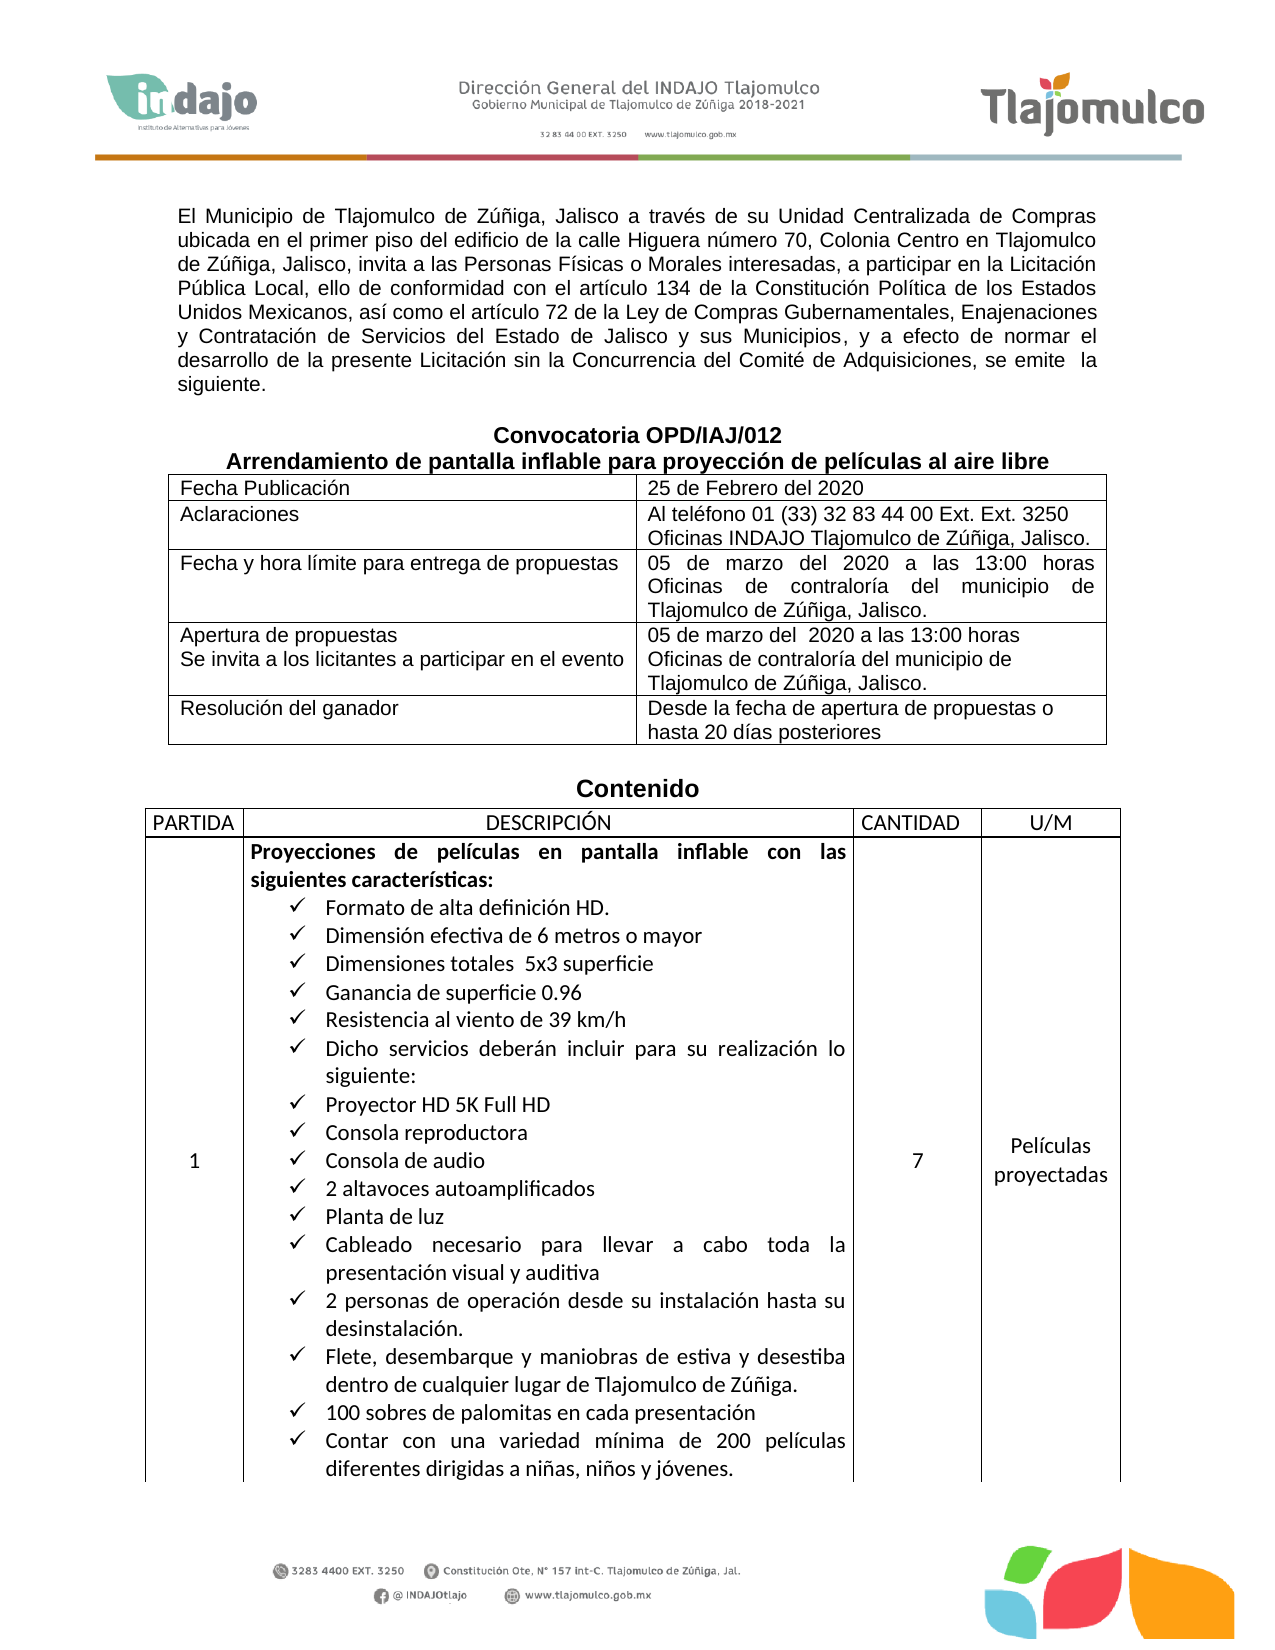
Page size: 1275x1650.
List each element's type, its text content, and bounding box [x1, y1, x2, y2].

table_cell 05 de marzo del 2020 a las 13:00 horas Oficinas de contraloría del municipio de Tlajomulco de Zúñiga, Jalisco. [637, 550, 1106, 622]
picture [45, 35, 1235, 1639]
table_cell Películas proyectadas [982, 838, 1120, 1482]
table_cell Resolución del ganador [169, 696, 636, 744]
table_cell Apertura de propuestas Se invita a los licitantes a participar en el evento [169, 623, 636, 695]
table_cell 7 [854, 838, 981, 1482]
table_header PARTIDA [146, 809, 243, 836]
table_cell Desde la fecha de apertura de propuestas o hasta 20 días posteriores [637, 696, 1106, 744]
text Convocatoria OPD/IAJ/012 [177, 422, 1098, 448]
table_header 25 de Febrero del 2020 [637, 475, 1106, 500]
text Contenido [177, 774, 1098, 803]
text Arrendamiento de pantalla inflable para proyección de películas al aire libre [177, 448, 1098, 474]
table_header CANTIDAD [854, 809, 981, 836]
text El Municipio de Tlajomulco de Zúñiga, Jalisco a través de su Unidad Centralizada de Compras ubicada en el primer piso del edificio de la calle Higuera número 70, Colonia Centro en Tlajomulco de Zúñiga, Jalisco, invita a las Personas Físicas o Morales interesadas, a participar en la Licitación Pública Local, ello de conformidad con el artículo 134 de la Constitución Política de los Estados Unidos Mexicanos, así como el artículo 72 de la Ley de Compras Gubernamentales, Enajenaciones y Contratación de Servicios del Estado de Jalisco y sus Municipios, y a efecto de normar el desarrollo de la presente Licitación sin la Concurrencia del Comité de Adquisiciones, se emite la siguiente. [177, 204, 1098, 395]
table_header U/M [982, 809, 1120, 836]
table_cell Fecha y hora límite para entrega de propuestas [169, 550, 636, 622]
table_cell 05 de marzo del 2020 a las 13:00 horas Oficinas de contraloría del municipio de Tlajomulco de Zúñiga, Jalisco. [637, 623, 1106, 695]
table_cell 1 [146, 838, 243, 1482]
table_header DESCRIPCIÓN [244, 809, 853, 836]
table_header Fecha Publicación [169, 475, 636, 500]
table_cell Aclaraciones [169, 501, 636, 549]
table_cell Proyecciones de películas en pantalla inflable con las siguientes características: Formato de alta definición HD. Dimensión efectiva de 6 metros o mayor Dimensiones totales 5x3 superficie Ganancia de superficie 0.96 Resistencia al viento de 39 km/h Dicho servicios deberán incluir para su realización lo siguiente: Proyector HD 5K Full HD Consola reproductora Consola de audio 2 altavoces autoamplificados Planta de luz Cableado necesario para llevar a cabo toda la presentación visual y auditiva 2 personas de operación desde su instalación hasta su desinstalación. Flete, desembarque y maniobras de estiva y desestiba dentro de cualquier lugar de Tlajomulco de Zúñiga. 100 sobres de palomitas en cada presentación Contar con una variedad mínima de 200 películas diferentes dirigidas a niñas, niños y jóvenes. [244, 838, 853, 1482]
table_cell Al teléfono 01 (33) 32 83 44 00 Ext. Ext. 3250 Oficinas INDAJO Tlajomulco de Zúñiga, Jalisco. [637, 501, 1106, 549]
